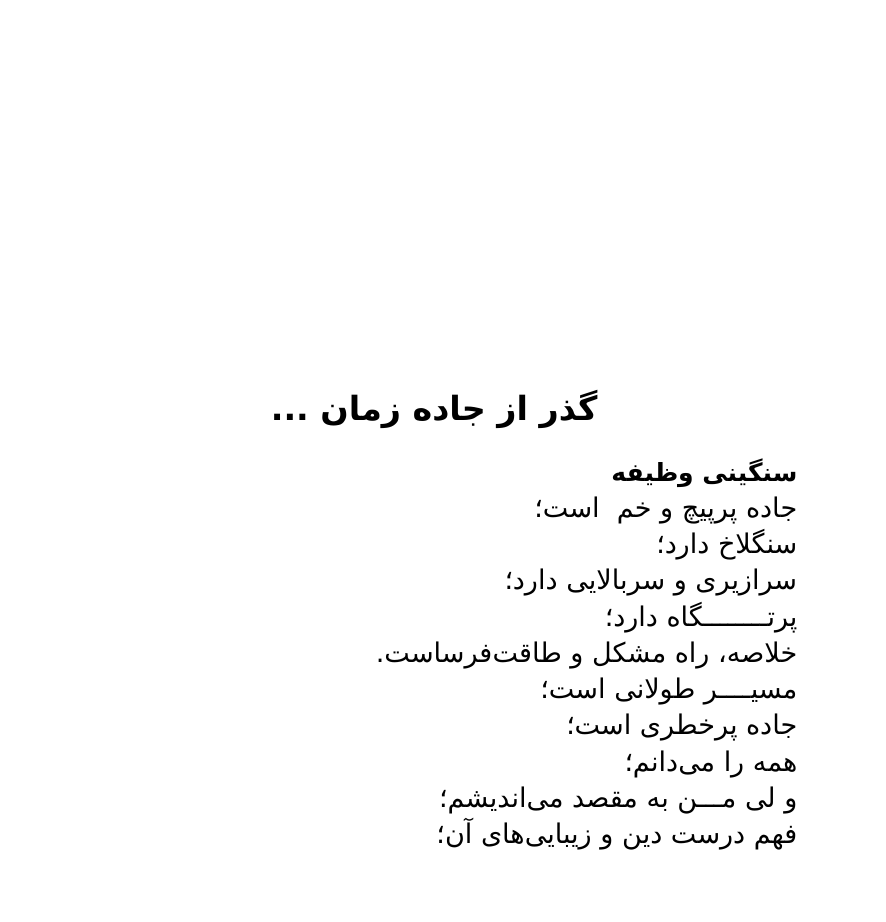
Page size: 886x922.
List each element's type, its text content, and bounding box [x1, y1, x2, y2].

text همه را می‌دانم؛ [71, 746, 797, 777]
text سنگینی وظیفه [71, 458, 797, 488]
text پرتــــــــگاه دارد؛ [71, 601, 797, 632]
text سنگلاخ دارد؛ [71, 528, 797, 560]
text خلاصه، راه مشکل و طاقت‌فرساست. [71, 637, 797, 669]
text جاده پرپیچ و خم است؛ [71, 492, 797, 524]
text مسیــــر طولانی است؛ [71, 673, 797, 705]
text سرازیری و سربالایی دارد؛ [71, 564, 797, 596]
text جاده پرخطری است؛ [71, 709, 797, 741]
text فهم درست دین و زیبایی‌های آن؛ [71, 818, 797, 850]
text و لی مـــن به مقصد می‌اندیشم؛ [71, 782, 797, 814]
subtitle گذر از جاده زمان ... [71, 389, 797, 428]
